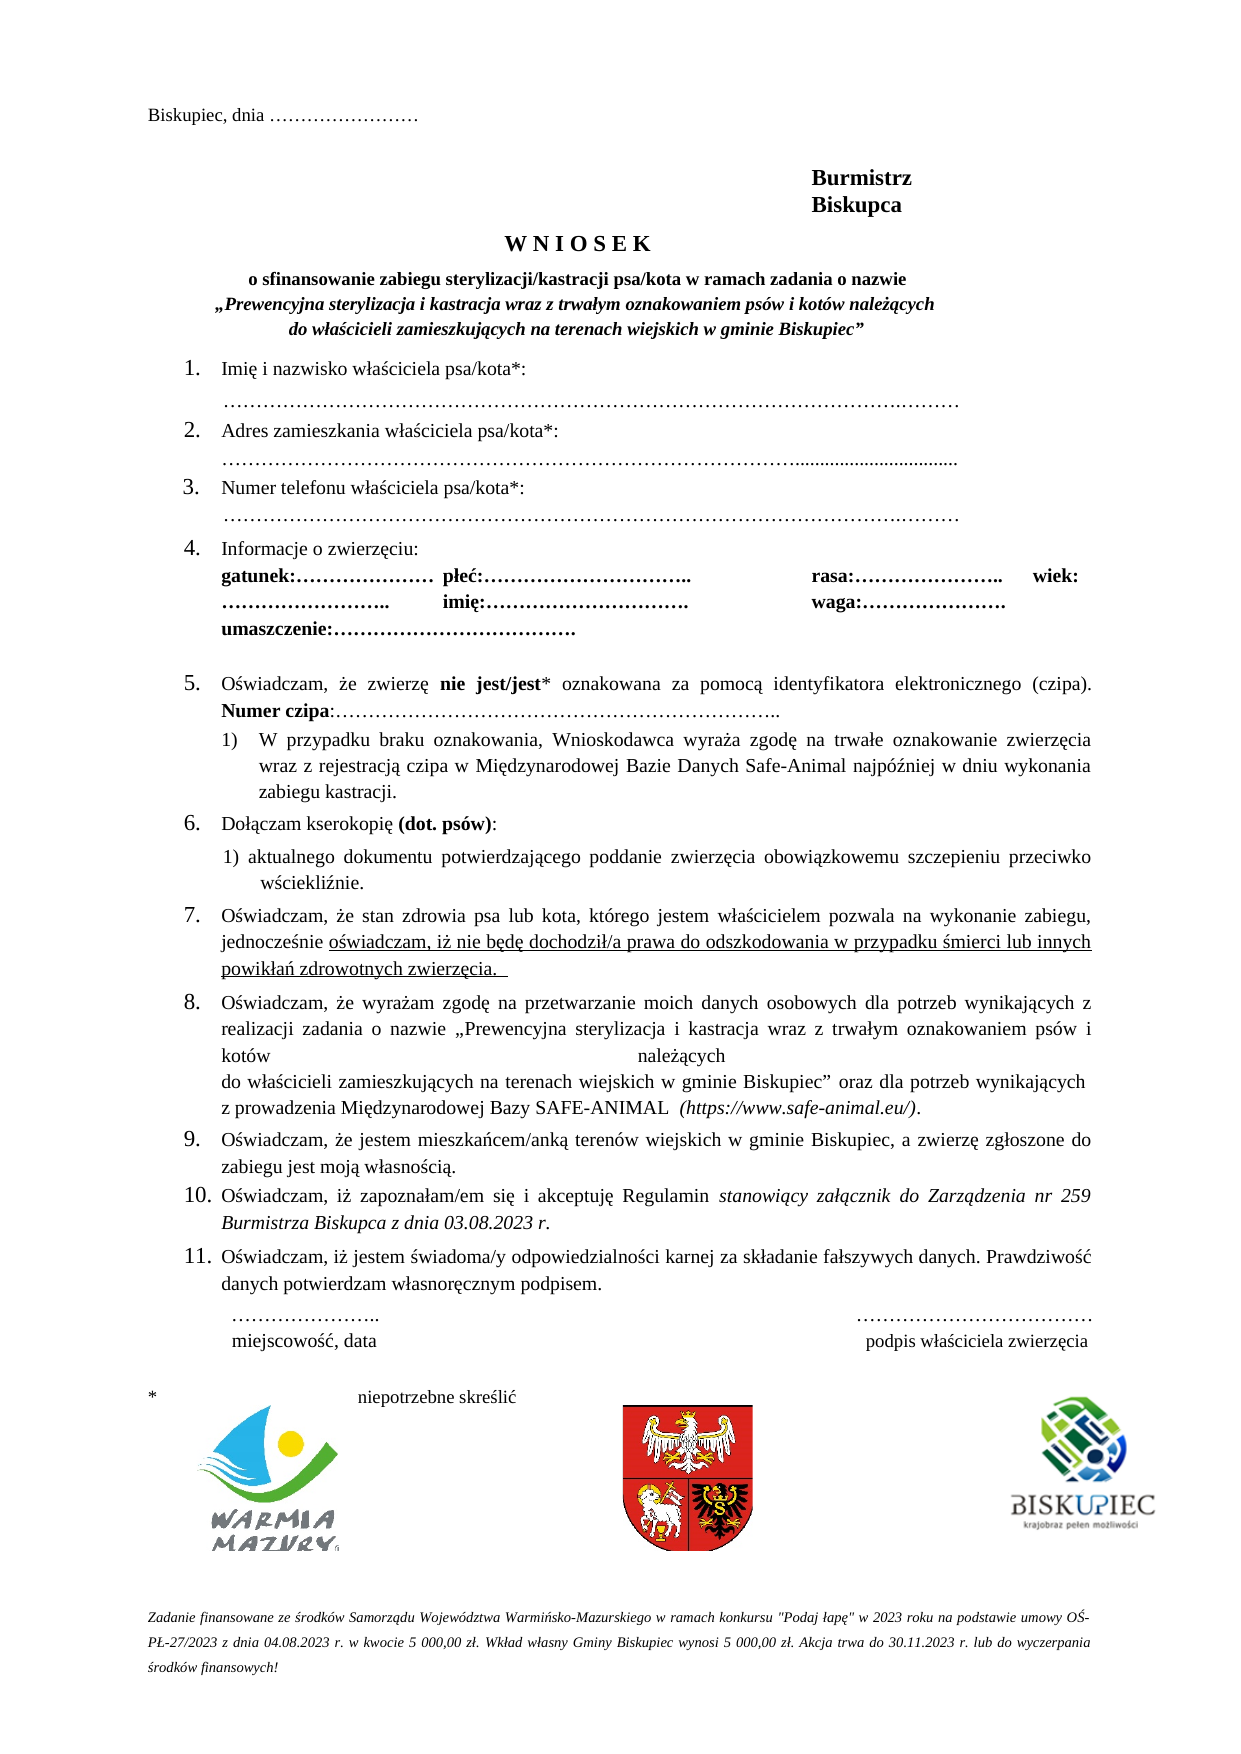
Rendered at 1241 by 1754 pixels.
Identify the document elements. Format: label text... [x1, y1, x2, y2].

picture [195, 1405, 339, 1549]
text umaszczenie:………………………………. [221, 617, 1093, 639]
picture [997, 1378, 1166, 1547]
list Numer telefonu właściciela psa/kota*: [182, 473, 1093, 499]
picture [621, 1405, 753, 1549]
list Oświadczam, że zwierzę nie jest/jest* oznakowana za pomocą identyfikatora elektronicznego (czipa). Numer czipa:………………………………………………………….. [183, 669, 1093, 721]
list Oświadczam, iż jestem świadoma/y odpowiedzialności karnej za składanie fałszywych danych. Prawdziwość danych potwierdzam własnoręcznym podpisem. [183, 1242, 1093, 1294]
text Biskupiec, dnia …………………… [148, 103, 1007, 125]
list Oświadczam, że wyrażam zgodę na przetwarzanie moich danych osobowych dla potrzeb wynikających z realizacji zadania o nazwie „Prewencyjna sterylizacja i kastracja wraz z trwałym oznakowaniem psów i kotów należących do właścicieli zamieszkujących na terenach wiejskich w gminie Biskupiec” oraz dla potrzeb wynikających z prowadzenia Międzynarodowej Bazy SAFE-ANIMAL (https://www.safe-animal.eu/). [183, 988, 1093, 1119]
list Oświadczam, że stan zdrowia psa lub kota, którego jestem właścicielem pozwala na wykonanie zabiegu, jednocześnie oświadczam, iż nie będę dochodził/a prawa do odszkodowania w przypadku śmierci lub innych powikłań zdrowotnych zwierzęcia. [183, 901, 1093, 979]
list ……………………………………………………………………………................................. [221, 447, 1093, 469]
text Zadanie finansowane ze środków Samorządu Województwa Warmińsko-Mazurskiego w ramach konkursu "Podaj łapę" w 2023 roku na podstawie umowy OŚ-PŁ-27/2023 z dnia 04.08.2023 r. w kwocie 5 000,00 zł. Wkład własny Gminy Biskupiec wynosi 5 000,00 zł. Akcja trwa do 30.11.2023 r. lub do wyczerpania środków finansowych! [148, 1608, 1093, 1675]
list Imię i nazwisko właściciela psa/kota*: [183, 354, 1093, 380]
list Dołączam kserokopię (dot. psów): [183, 809, 1093, 836]
text gatunek:………………… płeć:………………………….. rasa:………………….. wiek:…………………….. imię:…………………………. waga:…………………. [221, 564, 1093, 613]
list Adres zamieszkania właściciela psa/kota*: [183, 416, 1093, 442]
text Burmistrz Biskupca [811, 137, 1007, 217]
list W przypadku braku oznakowania, Wnioskodawca wyraża zgodę na trwałe oznakowanie zwierzęcia wraz z rejestracją czipa w Międzynarodowej Bazie Danych Safe-Animal najpóźniej w dniu wykonania zabiegu kastracji. [221, 728, 1093, 803]
text * niepotrzebne skreślić [148, 1386, 997, 1408]
text miejscowość, data podpis właściciela zwierzęcia [148, 1329, 1093, 1352]
list Informacje o zwierzęciu: [183, 534, 1093, 560]
text ………………………………………………………………………………………….……… [223, 503, 1093, 526]
text 1) aktualnego dokumentu potwierdzającego poddanie zwierzęcia obowiązkowemu szczepieniu przeciwko wściekliźnie. [223, 845, 1093, 894]
text o sfinansowanie zabiegu sterylizacji/kastracji psa/kota w ramach zadania o nazwie „Prewencyjna sterylizacja i kastracja wraz z trwałym oznakowaniem psów i kotów należących do właścicieli zamieszkujących na terenach wiejskich w gminie Biskupiec” [148, 268, 1007, 339]
text ………………………………………………………………………………………….……… [223, 389, 1093, 412]
list Oświadczam, iż zapoznałam/em się i akceptuję Regulamin stanowiący załącznik do Zarządzenia nr 259 Burmistrza Biskupca z dnia 03.08.2023 r. [183, 1181, 1093, 1234]
list Oświadczam, że jestem mieszkańcem/anką terenów wiejskich w gminie Biskupiec, a zwierzę zgłoszone do zabiegu jest moją własnością. [183, 1125, 1093, 1178]
text ………………….. ……………………………… [148, 1302, 1093, 1325]
text W N I O S E K [148, 229, 1007, 256]
